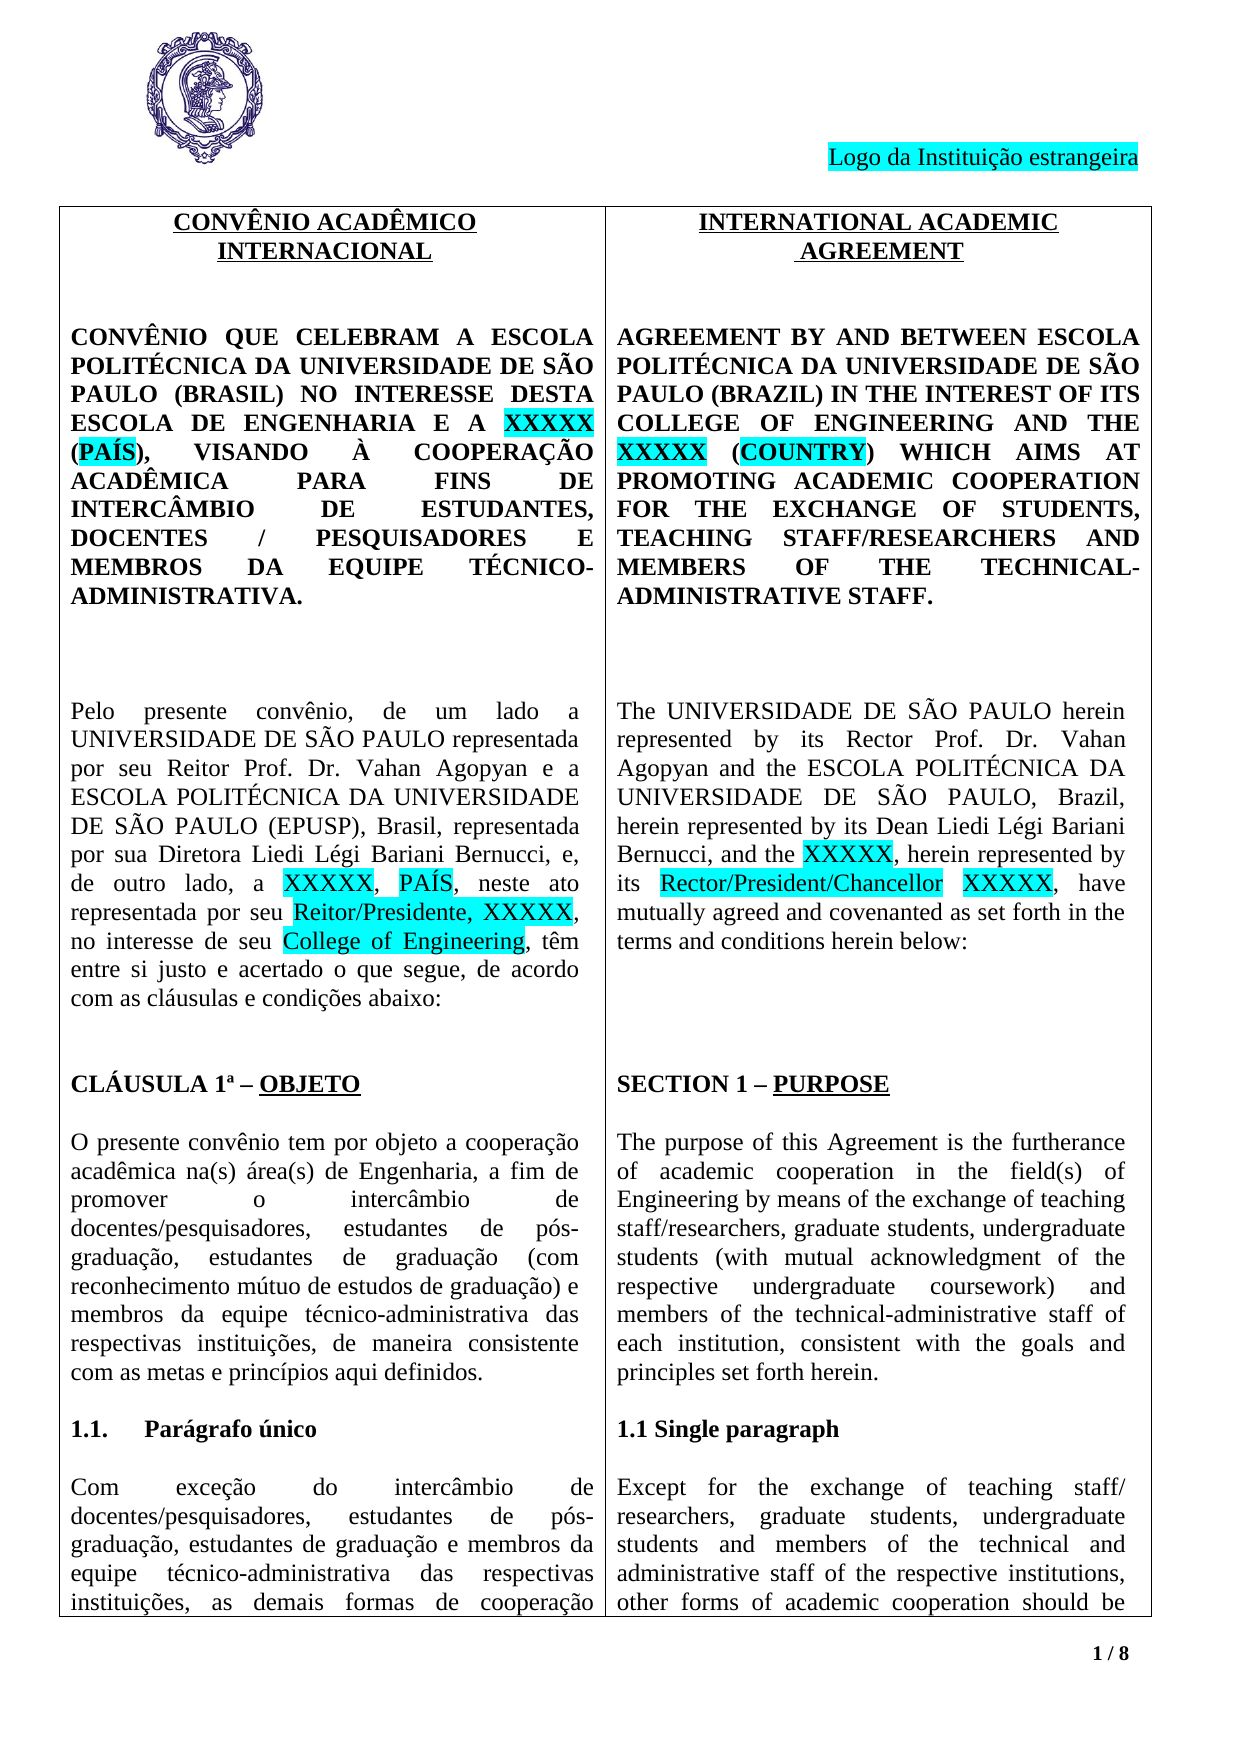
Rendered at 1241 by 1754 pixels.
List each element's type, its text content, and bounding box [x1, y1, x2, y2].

picture [132, 29, 272, 166]
